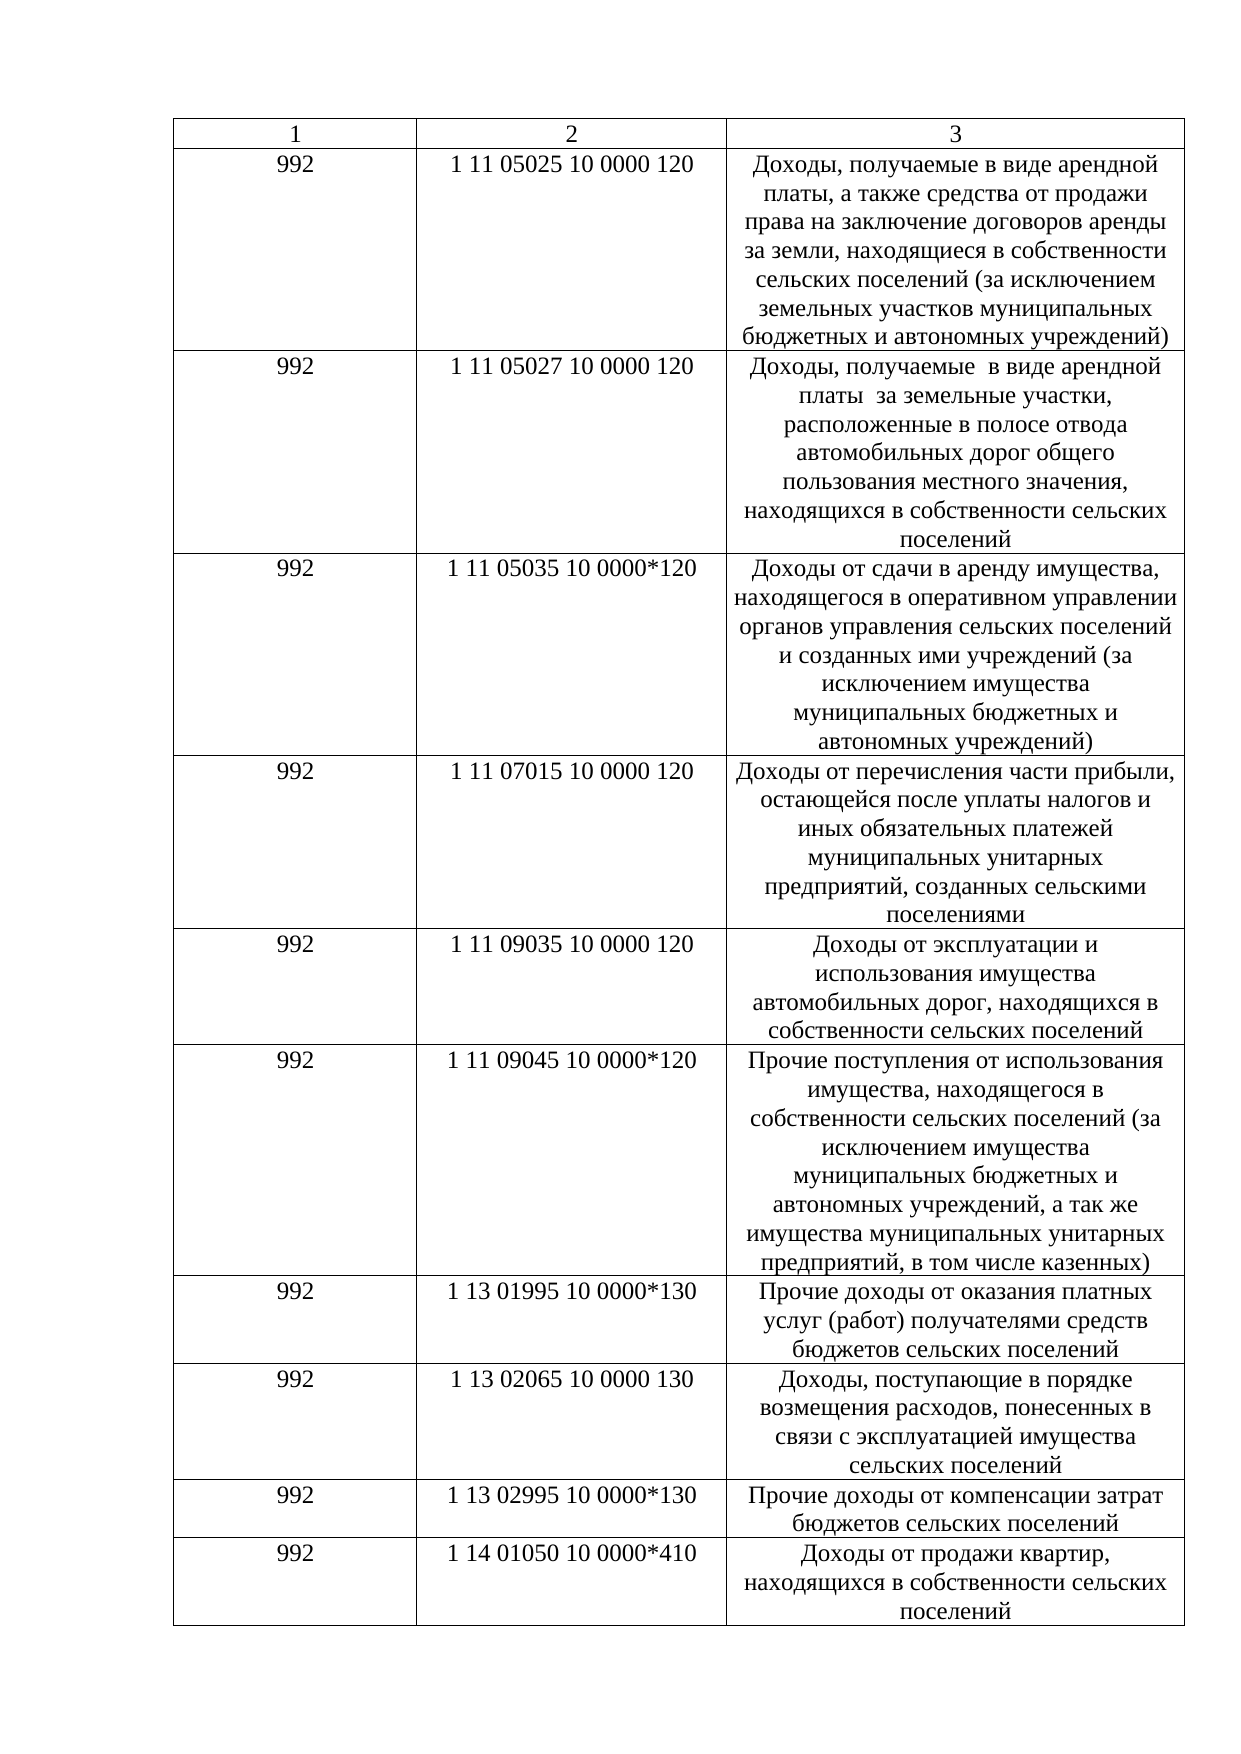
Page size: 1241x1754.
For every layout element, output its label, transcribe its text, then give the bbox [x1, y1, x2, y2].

table_header 3 [727, 119, 1184, 148]
table_cell 1 11 09045 10 0000*120 [417, 1045, 726, 1275]
table_header 2 [417, 119, 726, 148]
table_cell 992 [174, 1538, 416, 1624]
table_cell 1 11 05035 10 0000*120 [417, 554, 726, 755]
table_cell 992 [174, 1276, 416, 1363]
table_cell 1 11 05025 10 0000 120 [417, 149, 726, 350]
table_header 1 [174, 119, 416, 148]
table_cell 1 13 01995 10 0000*130 [417, 1276, 726, 1363]
table_cell 992 [174, 929, 416, 1044]
table_cell Доходы от эксплуатации и использования имущества автомобильных дорог, находящихся в собственности сельских поселений [727, 929, 1184, 1044]
table_cell 992 [174, 756, 416, 928]
table_cell Прочие поступления от использования имущества, находящегося в собственности сельских поселений (за исключением имущества муниципальных бюджетных и автономных учреждений, а так же имущества муниципальных унитарных предприятий, в том числе казенных) [727, 1045, 1184, 1275]
table_cell 992 [174, 1480, 416, 1537]
table_cell Доходы от перечисления части прибыли, остающейся после уплаты налогов и иных обязательных платежей муниципальных унитарных предприятий, созданных сельскими поселениями [727, 756, 1184, 928]
table_cell 992 [174, 1364, 416, 1479]
table_cell 1 13 02995 10 0000*130 [417, 1480, 726, 1537]
table_cell Доходы, получаемые в виде арендной платы, а также средства от продажи права на заключение договоров аренды за земли, находящиеся в собственности сельских поселений (за исключением земельных участков муниципальных бюджетных и автономных учреждений) [727, 149, 1184, 350]
table_cell 992 [174, 149, 416, 350]
table_cell 1 11 07015 10 0000 120 [417, 756, 726, 928]
table_cell 992 [174, 554, 416, 755]
table_cell 992 [174, 1045, 416, 1275]
table_cell 992 [174, 351, 416, 552]
table_cell Доходы, получаемые в виде арендной платы за земельные участки, расположенные в полосе отвода автомобильных дорог общего пользования местного значения, находящихся в собственности сельских поселений [727, 351, 1184, 552]
table_cell 1 11 09035 10 0000 120 [417, 929, 726, 1044]
table_cell 1 13 02065 10 0000 130 [417, 1364, 726, 1479]
table_cell 1 11 05027 10 0000 120 [417, 351, 726, 552]
table_cell Доходы, поступающие в порядке возмещения расходов, понесенных в связи с эксплуатацией имущества сельских поселений [727, 1364, 1184, 1479]
table_cell Доходы от продажи квартир, находящихся в собственности сельских поселений [727, 1538, 1184, 1624]
table_cell Доходы от сдачи в аренду имущества, находящегося в оперативном управлении органов управления сельских поселений и созданных ими учреждений (за исключением имущества муниципальных бюджетных и автономных учреждений) [727, 554, 1184, 755]
table_cell 1 14 01050 10 0000*410 [417, 1538, 726, 1624]
table_cell Прочие доходы от компенсации затрат бюджетов сельских поселений [727, 1480, 1184, 1537]
table_cell Прочие доходы от оказания платных услуг (работ) получателями средств бюджетов сельских поселений [727, 1276, 1184, 1363]
